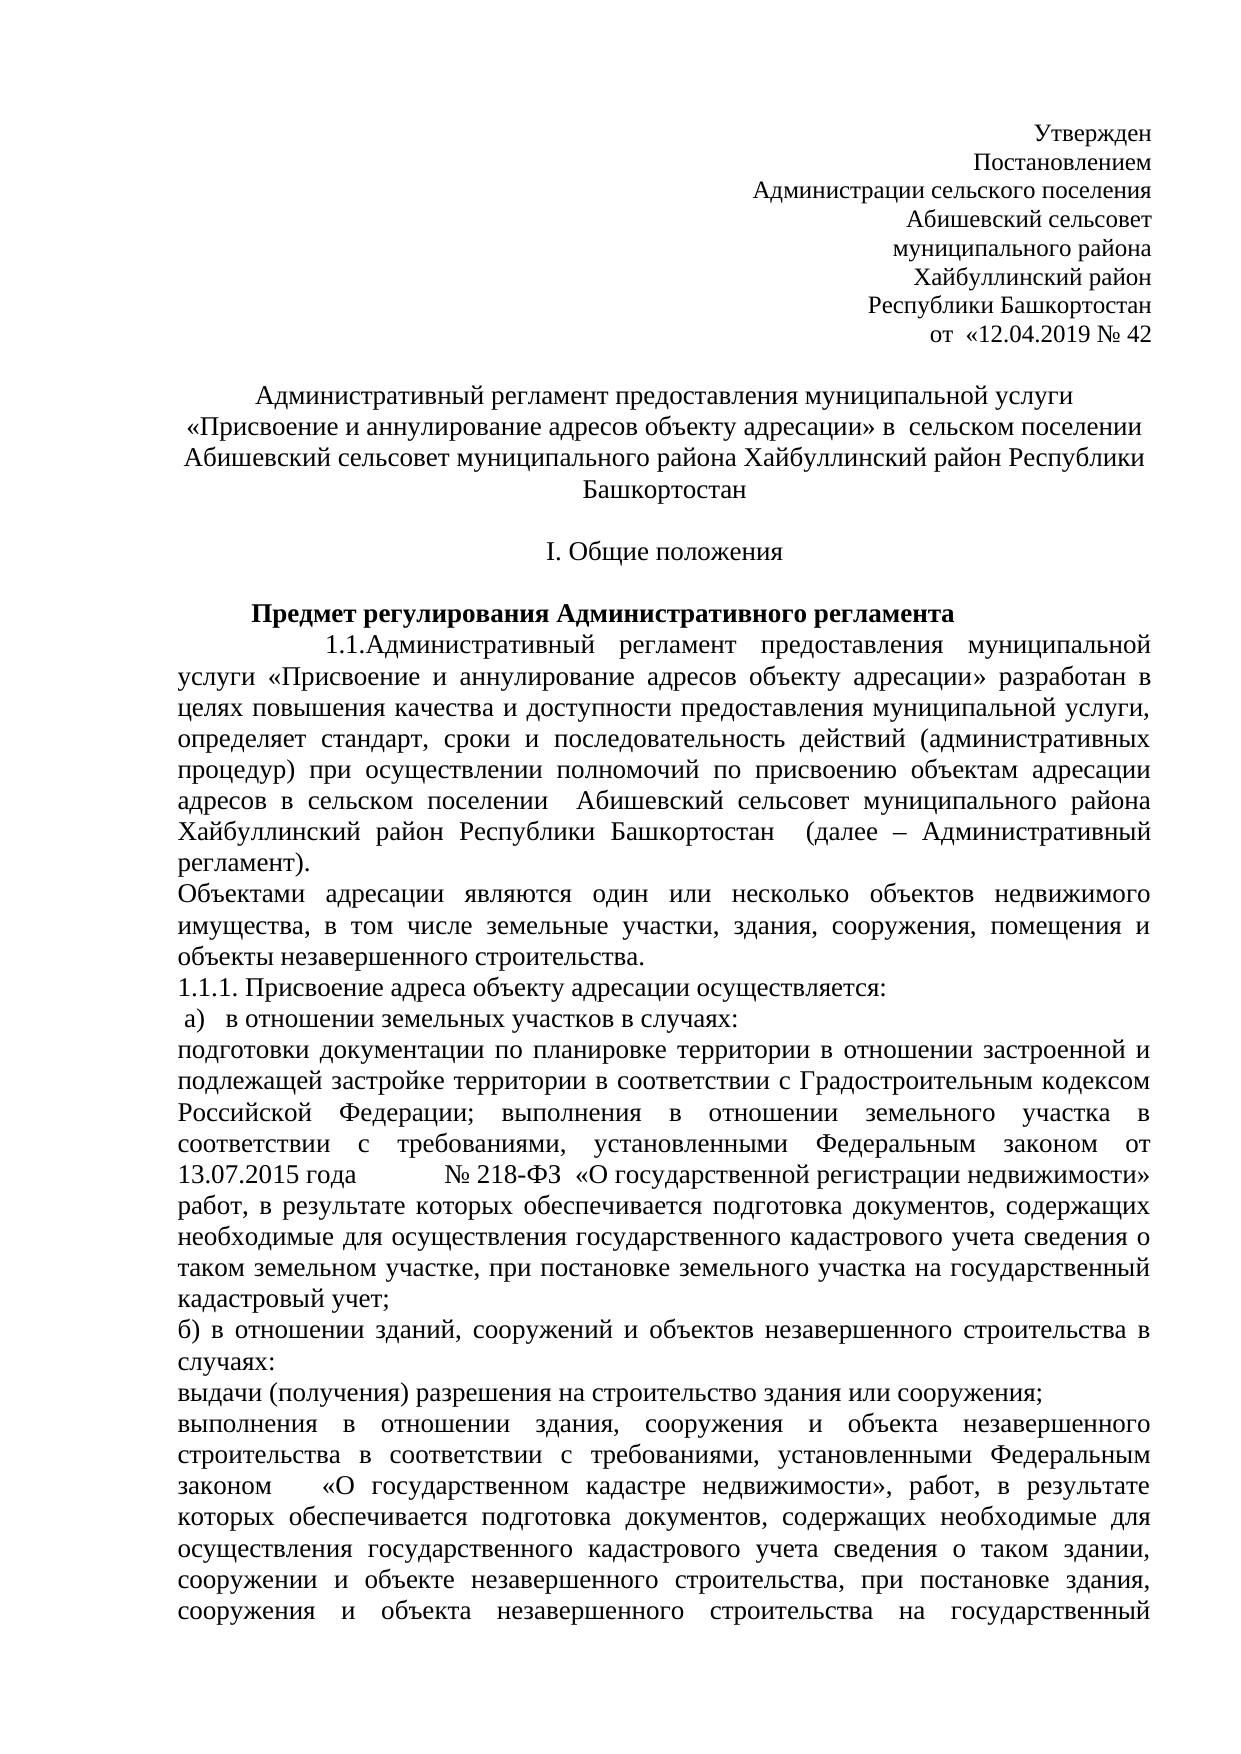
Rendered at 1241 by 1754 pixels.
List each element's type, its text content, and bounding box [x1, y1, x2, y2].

text Абишевский сельсовет [177, 204, 1152, 233]
text Административный регламент предоставления муниципальной услуги «Присвоение и аннулирование адресов объекту адресации» в сельском поселении Абишевский сельсовет муниципального района Хайбуллинский район Республики Башкортостан [177, 379, 1152, 504]
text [177, 1407, 1152, 1625]
text 1.1.1. Присвоение адреса объекту адресации осуществляется: [177, 971, 1152, 1002]
text I. Общие положения [177, 535, 1152, 566]
text от «12.04.2019 № 42 [177, 319, 1152, 348]
text муниципального района [177, 233, 1152, 262]
text Хайбуллинский район [177, 262, 1152, 291]
text 1.1.Административный регламент предоставления муниципальной услуги «Присвоение и аннулирование адресов объекту адресации» разработан в целях повышения качества и доступности предоставления муниципальной услуги, определяет стандарт, сроки и последовательность действий (административных процедур) при осуществлении полномочий по присвоению объектам адресации адресов в сельском поселении Абишевский сельсовет муниципального района Хайбуллинский район Республики Башкортостан (далее – Административный регламент). [177, 628, 1152, 878]
text Утвержден [177, 118, 1152, 147]
text а) в отношении земельных участков в случаях: [177, 1002, 1152, 1033]
text Постановлением [177, 147, 1152, 176]
text Объектами адресации являются один или несколько объектов недвижимого имущества, в том числе земельные участки, здания, сооружения, помещения и объекты незавершенного строительства. [177, 878, 1152, 971]
text выдачи (получения) разрешения на строительство здания или сооружения; [177, 1376, 1152, 1407]
text подготовки документации по планировке территории в отношении застроенной и подлежащей застройке территории в соответствии с Градостроительным кодексом Российской Федерации; выполнения в отношении земельного участка в соответствии с требованиями, установленными Федеральным законом от 13.07.2015 года № 218-ФЗ «О государственной регистрации недвижимости» работ, в результате которых обеспечивается подготовка документов, содержащих необходимые для осуществления государственного кадастрового учета сведения о таком земельном участке, при постановке земельного участка на государственный кадастровый учет; [177, 1033, 1152, 1314]
text б) в отношении зданий, сооружений и объектов незавершенного строительства в случаях: [177, 1314, 1152, 1376]
text Администрации сельского поселения [177, 176, 1152, 204]
text Предмет регулирования Административного регламента [177, 597, 1152, 628]
text Республики Башкортостан [177, 291, 1152, 319]
